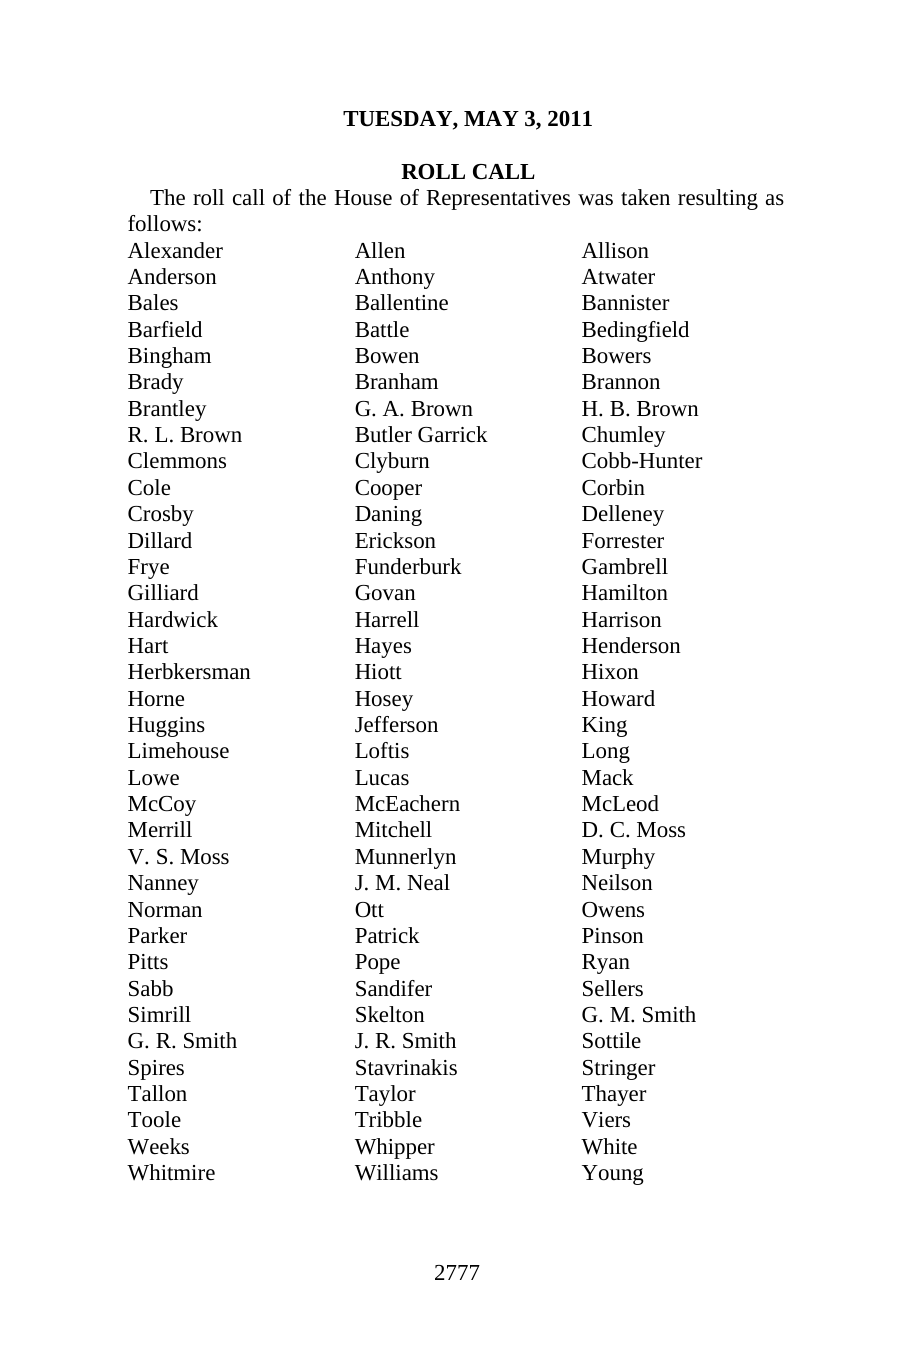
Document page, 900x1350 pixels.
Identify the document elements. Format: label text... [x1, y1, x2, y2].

table_cell Daning [343, 500, 570, 527]
table_cell Harrison [570, 606, 797, 632]
table_cell Nanney [116, 869, 343, 896]
table_cell Bedingfield [570, 316, 797, 342]
table_cell Atwater [570, 263, 797, 289]
table_cell Skelton [343, 1001, 570, 1027]
table_cell Parker [116, 922, 343, 948]
table_cell Forrester [570, 527, 797, 553]
table_cell McLeod [570, 790, 797, 817]
table_cell Gambrell [570, 553, 797, 579]
table_cell Bingham [116, 342, 343, 368]
table_cell Williams [343, 1159, 570, 1186]
table_cell Tribble [343, 1106, 570, 1133]
table_cell Barfield [116, 316, 343, 342]
table_cell Whipper [343, 1133, 570, 1159]
table_cell Weeks [116, 1133, 343, 1159]
text ROLL CALL [127, 158, 786, 184]
table_cell King [570, 711, 797, 737]
table_cell Merrill [116, 817, 343, 843]
table_cell Murphy [570, 843, 797, 869]
table_cell Toole [116, 1106, 343, 1133]
table_cell Anderson [116, 263, 343, 289]
table_cell Hardwick [116, 606, 343, 632]
table_cell Bowers [570, 342, 797, 368]
table_cell Hart [116, 632, 343, 658]
table_cell Mitchell [343, 817, 570, 843]
table_cell Funderburk [343, 553, 570, 579]
table_cell G. R. Smith [116, 1028, 343, 1054]
table_cell Lowe [116, 764, 343, 790]
table_cell Neilson [570, 869, 797, 896]
table_cell Hiott [343, 659, 570, 685]
table_header Allison [570, 237, 797, 263]
table_cell Clemmons [116, 448, 343, 474]
table_cell Brannon [570, 369, 797, 395]
table_cell Patrick [343, 922, 570, 948]
table_cell Mack [570, 764, 797, 790]
table_header Alexander [116, 237, 343, 263]
table_cell Norman [116, 896, 343, 922]
table_cell Sellers [570, 975, 797, 1001]
table_cell Hosey [343, 685, 570, 711]
table_cell Spires [116, 1054, 343, 1080]
table_cell Hixon [570, 659, 797, 685]
table_cell Jefferson [343, 711, 570, 737]
table_cell Taylor [343, 1080, 570, 1106]
table_cell Corbin [570, 474, 797, 500]
table_cell Young [570, 1159, 797, 1186]
table_cell Bales [116, 290, 343, 316]
table_cell Branham [343, 369, 570, 395]
table_cell Brady [116, 369, 343, 395]
table_cell Govan [343, 579, 570, 606]
table_cell Sandifer [343, 975, 570, 1001]
table_cell Pitts [116, 948, 343, 975]
table_cell Ballentine [343, 290, 570, 316]
table_cell Tallon [116, 1080, 343, 1106]
table_cell G. A. Brown [343, 395, 570, 421]
table_cell Clyburn [343, 448, 570, 474]
table_cell Stavrinakis [343, 1054, 570, 1080]
table_cell Cooper [343, 474, 570, 500]
table_cell Butler Garrick [343, 421, 570, 448]
table_cell Horne [116, 685, 343, 711]
table_cell Chumley [570, 421, 797, 448]
table_cell Bowen [343, 342, 570, 368]
table_cell Anthony [343, 263, 570, 289]
table_cell Frye [116, 553, 343, 579]
table_cell D. C. Moss [570, 817, 797, 843]
table_cell Viers [570, 1106, 797, 1133]
table_cell Dillard [116, 527, 343, 553]
table_cell Ryan [570, 948, 797, 975]
table_cell Thayer [570, 1080, 797, 1106]
table_cell G. M. Smith [570, 1001, 797, 1027]
table_cell Crosby [116, 500, 343, 527]
table_cell Stringer [570, 1054, 797, 1080]
table_cell Munnerlyn [343, 843, 570, 869]
table_cell Brantley [116, 395, 343, 421]
table_cell McCoy [116, 790, 343, 817]
table_cell Delleney [570, 500, 797, 527]
table_cell McEachern [343, 790, 570, 817]
table_cell Whitmire [116, 1159, 343, 1186]
table_cell Lucas [343, 764, 570, 790]
table_cell R. L. Brown [116, 421, 343, 448]
table_cell Pinson [570, 922, 797, 948]
table_cell Cole [116, 474, 343, 500]
table_cell Bannister [570, 290, 797, 316]
text The roll call of the House of Representatives was taken resulting as follows: [127, 184, 786, 237]
table_cell Henderson [570, 632, 797, 658]
table_cell H. B. Brown [570, 395, 797, 421]
table_cell Herbkersman [116, 659, 343, 685]
table_cell J. M. Neal [343, 869, 570, 896]
table_cell Harrell [343, 606, 570, 632]
table_header Allen [343, 237, 570, 263]
table_cell Pope [343, 948, 570, 975]
table_cell Hayes [343, 632, 570, 658]
table_cell Simrill [116, 1001, 343, 1027]
table_cell Ott [343, 896, 570, 922]
table_cell Owens [570, 896, 797, 922]
table_cell Hamilton [570, 579, 797, 606]
table_cell Long [570, 738, 797, 764]
table_cell Loftis [343, 738, 570, 764]
table_cell Cobb-Hunter [570, 448, 797, 474]
table_cell Huggins [116, 711, 343, 737]
table_cell Howard [570, 685, 797, 711]
table_cell J. R. Smith [343, 1028, 570, 1054]
table_cell White [570, 1133, 797, 1159]
table_cell V. S. Moss [116, 843, 343, 869]
table_cell Gilliard [116, 579, 343, 606]
table_cell Sottile [570, 1028, 797, 1054]
table_cell Sabb [116, 975, 343, 1001]
table_cell Limehouse [116, 738, 343, 764]
table_cell Battle [343, 316, 570, 342]
table_cell Erickson [343, 527, 570, 553]
